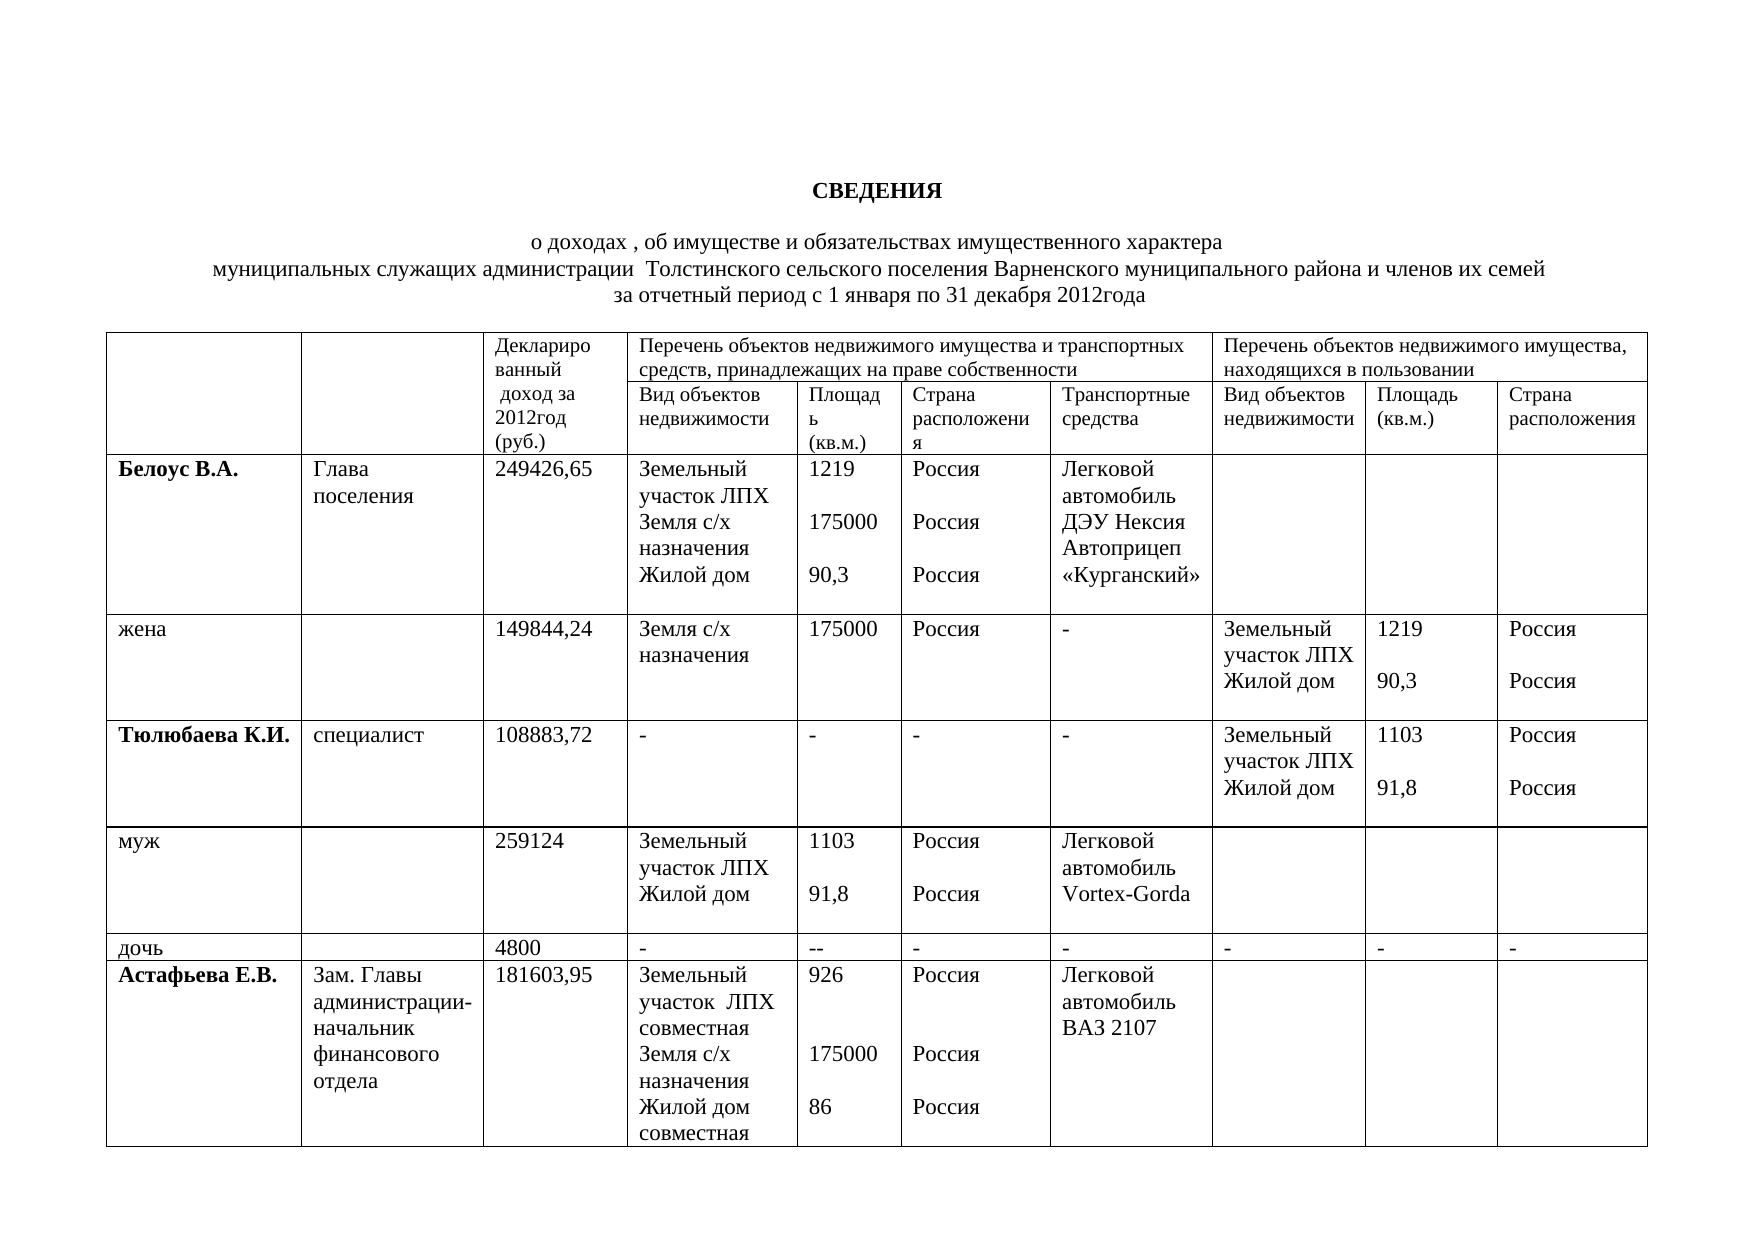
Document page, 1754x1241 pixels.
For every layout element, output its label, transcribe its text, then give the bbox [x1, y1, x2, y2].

table_cell Площадь (кв.м.) [798, 382, 901, 454]
table_cell - [1051, 934, 1212, 960]
table_cell Россия Россия [1498, 615, 1647, 720]
table_cell 1219 175000 90,3 [798, 455, 901, 613]
table_cell Вид объектов недвижимости [1213, 382, 1365, 454]
table_cell муж [107, 828, 301, 933]
table_header [302, 333, 483, 454]
table_cell жена [107, 615, 301, 720]
table_cell 1103 91,8 [798, 828, 901, 933]
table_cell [302, 961, 483, 1146]
table_cell [1366, 455, 1497, 613]
table_cell [1213, 961, 1365, 1146]
table_cell - [1213, 934, 1365, 960]
table_header Перечень объектов недвижимого имущества и транспортных средств, принадлежащих на праве собственности [628, 333, 1212, 381]
table_cell - [1498, 934, 1647, 960]
table_header Деклариро ванный доход за 2012год (руб.) [484, 333, 627, 454]
table_cell Страна расположения [902, 382, 1050, 454]
table_cell Россия Россия [902, 828, 1050, 933]
table_cell Россия [902, 615, 1050, 720]
table_cell Земельный участок ЛПХ Земля с/х назначения Жилой дом [628, 455, 797, 613]
table_cell 249426,65 [484, 455, 627, 613]
table_cell [1498, 455, 1647, 613]
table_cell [902, 961, 1050, 1146]
table_cell 181603,95 [484, 961, 627, 1146]
table_cell 4800 [484, 934, 627, 960]
table_cell 1103 91,8 [1366, 721, 1497, 826]
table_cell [1051, 961, 1212, 1146]
table_cell 259124 [484, 828, 627, 933]
table_cell - [628, 934, 797, 960]
table_cell Земельный участок ЛПХ Жилой дом [1213, 615, 1365, 720]
table_cell Транспортные средства [1051, 382, 1212, 454]
table_cell [302, 934, 483, 960]
table_cell Легковой автомобиль Vortex-Gorda [1051, 828, 1212, 933]
table_cell - [1366, 934, 1497, 960]
table_cell [1366, 961, 1497, 1146]
table_cell Вид объектов недвижимости [628, 382, 797, 454]
table_cell - [1051, 721, 1212, 826]
table_cell специалист [302, 721, 483, 826]
table_cell Белоус В.А. [107, 455, 301, 613]
text СВЕДЕНИЯ [118, 177, 1636, 203]
table_cell [1498, 828, 1647, 933]
table_cell [1213, 828, 1365, 933]
table_header [107, 333, 301, 454]
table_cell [628, 961, 797, 1146]
table_cell 149844,24 [484, 615, 627, 720]
table_cell Россия Россия [1498, 721, 1647, 826]
table_cell Земля с/х назначения [628, 615, 797, 720]
table_cell [302, 615, 483, 720]
table_cell - [902, 721, 1050, 826]
table_cell Астафьева Е.В. [107, 961, 301, 1146]
table_cell Площадь (кв.м.) [1366, 382, 1497, 454]
table_cell - [628, 721, 797, 826]
text за отчетный период с 1 января по 31 декабря 2012года [118, 281, 1636, 307]
table_cell дочь [107, 934, 301, 960]
table_cell -- [798, 934, 901, 960]
table_header Перечень объектов недвижимого имущества, находящихся в пользовании [1213, 333, 1647, 381]
table_cell - [798, 721, 901, 826]
table_cell - [902, 934, 1050, 960]
table_cell [1498, 961, 1647, 1146]
text о доходах , об имуществе и обязательствах имущественного характера [118, 228, 1636, 254]
table_cell [1213, 455, 1365, 613]
table_cell Земельный участок ЛПХ Жилой дом [628, 828, 797, 933]
table_cell [1366, 828, 1497, 933]
text муниципальных служащих администрации Толстинского сельского поселения Варненского муниципального района и членов их семей [118, 254, 1636, 281]
table_cell Тюлюбаева К.И. [107, 721, 301, 826]
table_cell 1219 90,3 [1366, 615, 1497, 720]
table_cell 108883,72 [484, 721, 627, 826]
table_cell - [1051, 615, 1212, 720]
table_cell Страна расположения [1498, 382, 1647, 454]
table_cell Земельный участок ЛПХ Жилой дом [1213, 721, 1365, 826]
table_cell 175000 [798, 615, 901, 720]
table_cell [302, 828, 483, 933]
table_cell Глава поселения [302, 455, 483, 613]
table_cell Россия Россия Россия [902, 455, 1050, 613]
table_cell Легковой автомобиль ДЭУ Нексия Автоприцеп «Курганский» [1051, 455, 1212, 613]
table_cell 926 175000 86 [798, 961, 901, 1146]
